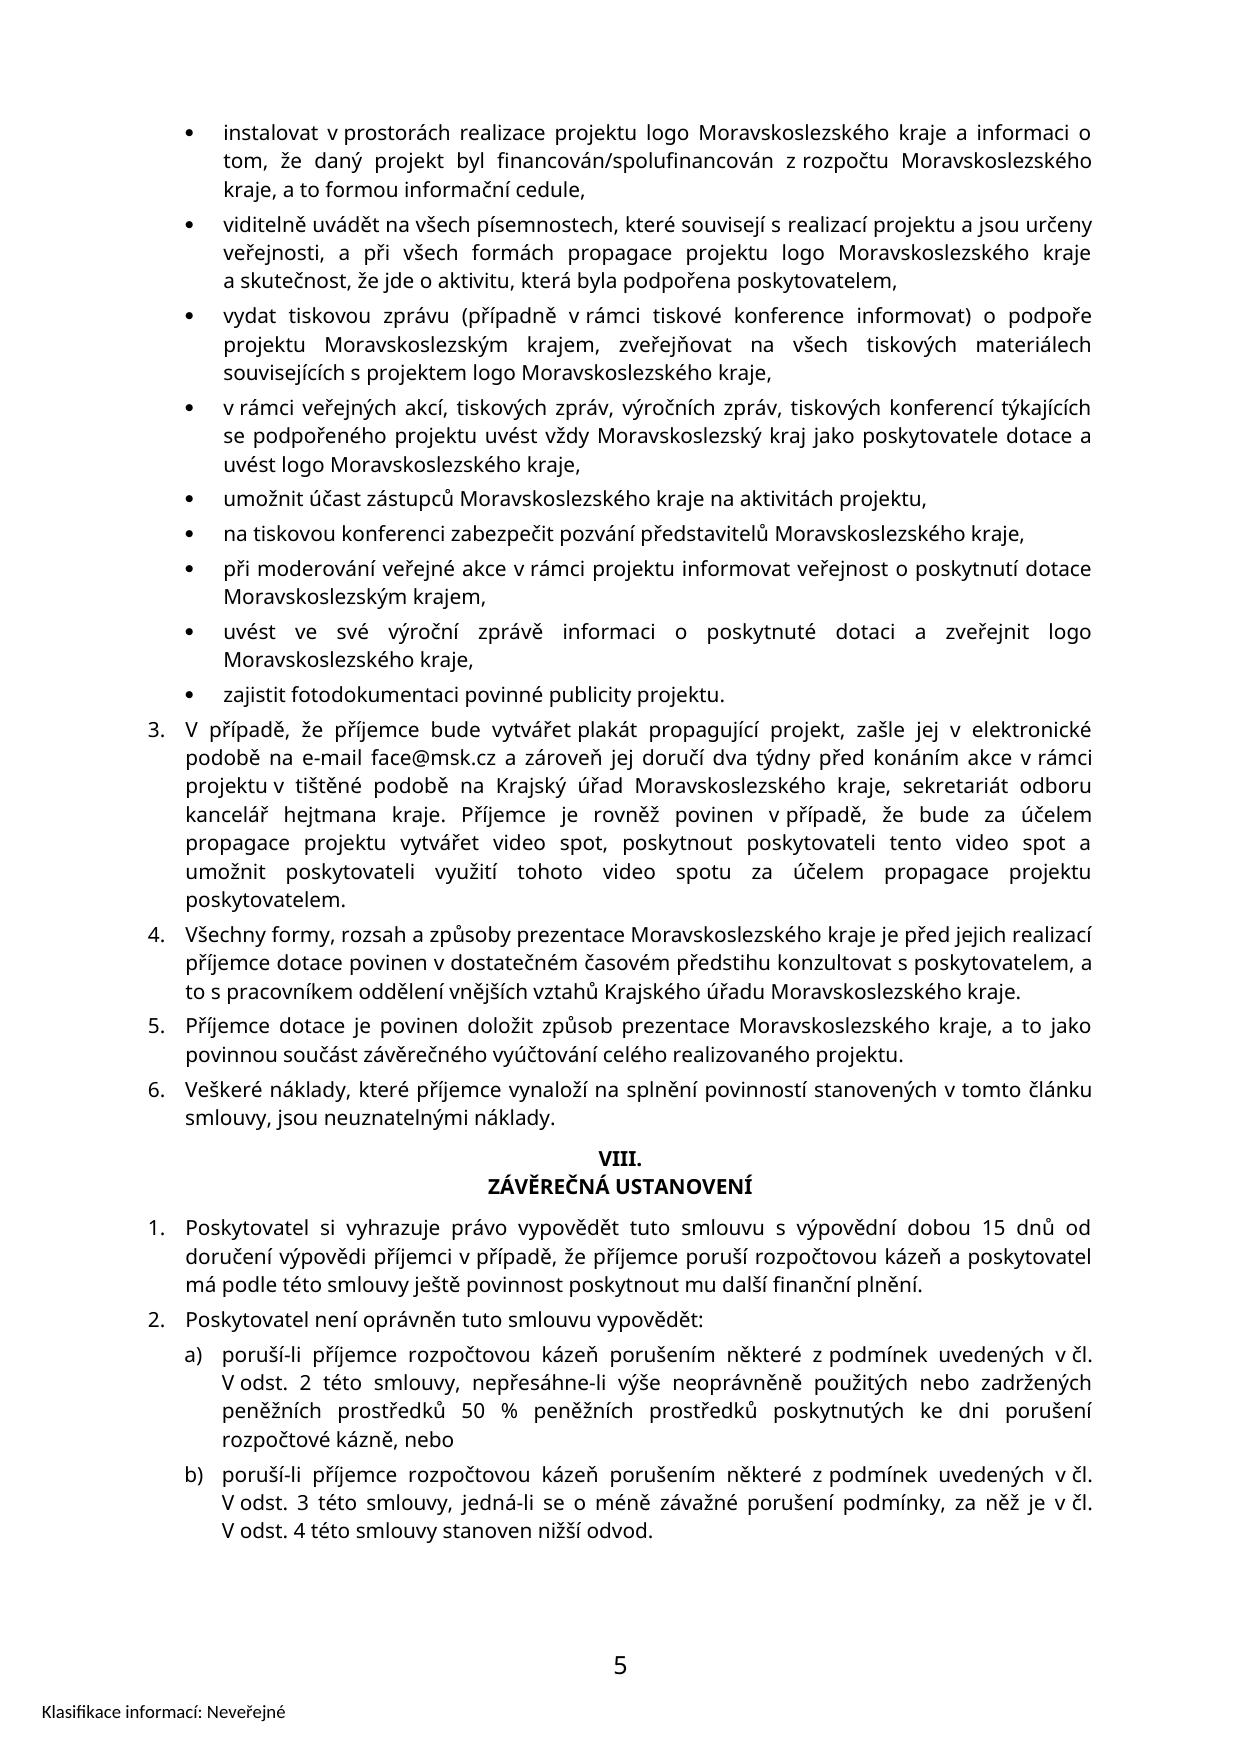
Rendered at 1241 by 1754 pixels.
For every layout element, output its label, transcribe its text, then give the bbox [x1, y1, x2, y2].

list zajistit fotodokumentaci povinné publicity projektu. [186, 680, 1092, 708]
list umožnit účast zástupců Moravskoslezského kraje na aktivitách projektu, [186, 484, 1092, 513]
list Příjemce dotace je povinen doložit způsob prezentace Moravskoslezského kraje, a to jako povinnou součást závěrečného vyúčtování celého realizovaného projektu. [148, 1012, 1092, 1068]
list uvést ve své výroční zprávě informaci o poskytnuté dotaci a zveřejnit logo Moravskoslezského kraje, [186, 617, 1092, 674]
list vydat tiskovou zprávu (případně v rámci tiskové konference informovat) o podpoře projektu Moravskoslezským krajem, zveřejňovat na všech tiskových materiálech souvisejících s projektem logo Moravskoslezského kraje, [186, 301, 1092, 387]
list Poskytovatel si vyhrazuje právo vypovědět tuto smlouvu s výpovědní dobou 15 dnů od doručení výpovědi příjemci v případě, že příjemce poruší rozpočtovou kázeň a poskytovatel má podle této smlouvy ještě povinnost poskytnout mu další finanční plnění. [148, 1213, 1092, 1299]
list viditelně uvádět na všech písemnostech, které souvisejí s realizací projektu a jsou určeny veřejnosti, a při všech formách propagace projektu logo Moravskoslezského kraje a skutečnost, že jde o aktivitu, která byla podpořena poskytovatelem, [186, 210, 1092, 295]
list v rámci veřejných akcí, tiskových zpráv, výročních zpráv, tiskových konferencí týkajících se podpořeného projektu uvést vždy Moravskoslezský kraj jako poskytovatele dotace a uvést logo Moravskoslezského kraje, [186, 393, 1092, 478]
list Všechny formy, rozsah a způsoby prezentace Moravskoslezského kraje je před jejich realizací příjemce dotace povinen v dostatečném časovém předstihu konzultovat s poskytovatelem, a to s pracovníkem oddělení vnějších vztahů Krajského úřadu Moravskoslezského kraje. [148, 920, 1092, 1005]
list Veškeré náklady, které příjemce vynaloží na splnění povinností stanovených v tomto článku smlouvy, jsou neuznatelnými náklady. [148, 1075, 1092, 1132]
list instalovat v prostorách realizace projektu logo Moravskoslezského kraje a informaci o tom, že daný projekt byl financován/spolufinancován z rozpočtu Moravskoslezského kraje, a to formou informační cedule, [186, 118, 1092, 203]
list na tiskovou konferenci zabezpečit pozvání představitelů Moravskoslezského kraje, [186, 519, 1092, 547]
text VIII. ZÁVĚREČNÁ USTANOVENÍ [148, 1144, 1092, 1201]
list V případě, že příjemce bude vytvářet plakát propagující projekt, zašle jej v elektronické podobě na e-mail face@msk.cz a zároveň jej doručí dva týdny před konáním akce v rámci projektu v tištěné podobě na Krajský úřad Moravskoslezského kraje, sekretariát odboru kancelář hejtmana kraje. Příjemce je rovněž povinen v případě, že bude za účelem propagace projektu vytvářet video spot, poskytnout poskytovateli tento video spot a umožnit poskytovateli využití tohoto video spotu za účelem propagace projektu poskytovatelem. [148, 715, 1092, 914]
list Poskytovatel není oprávněn tuto smlouvu vypovědět: [148, 1305, 1092, 1333]
list poruší-li příjemce rozpočtovou kázeň porušením některé z podmínek uvedených v čl. V odst. 3 této smlouvy, jedná-li se o méně závažné porušení podmínky, za něž je v čl. V odst. 4 této smlouvy stanoven nižší odvod. [184, 1460, 1092, 1545]
list při moderování veřejné akce v rámci projektu informovat veřejnost o poskytnutí dotace Moravskoslezským krajem, [186, 554, 1092, 611]
list poruší-li příjemce rozpočtovou kázeň porušením některé z podmínek uvedených v čl. V odst. 2 této smlouvy, nepřesáhne-li výše neoprávněně použitých nebo zadržených peněžních prostředků 50 % peněžních prostředků poskytnutých ke dni porušení rozpočtové kázně, nebo [184, 1340, 1092, 1453]
